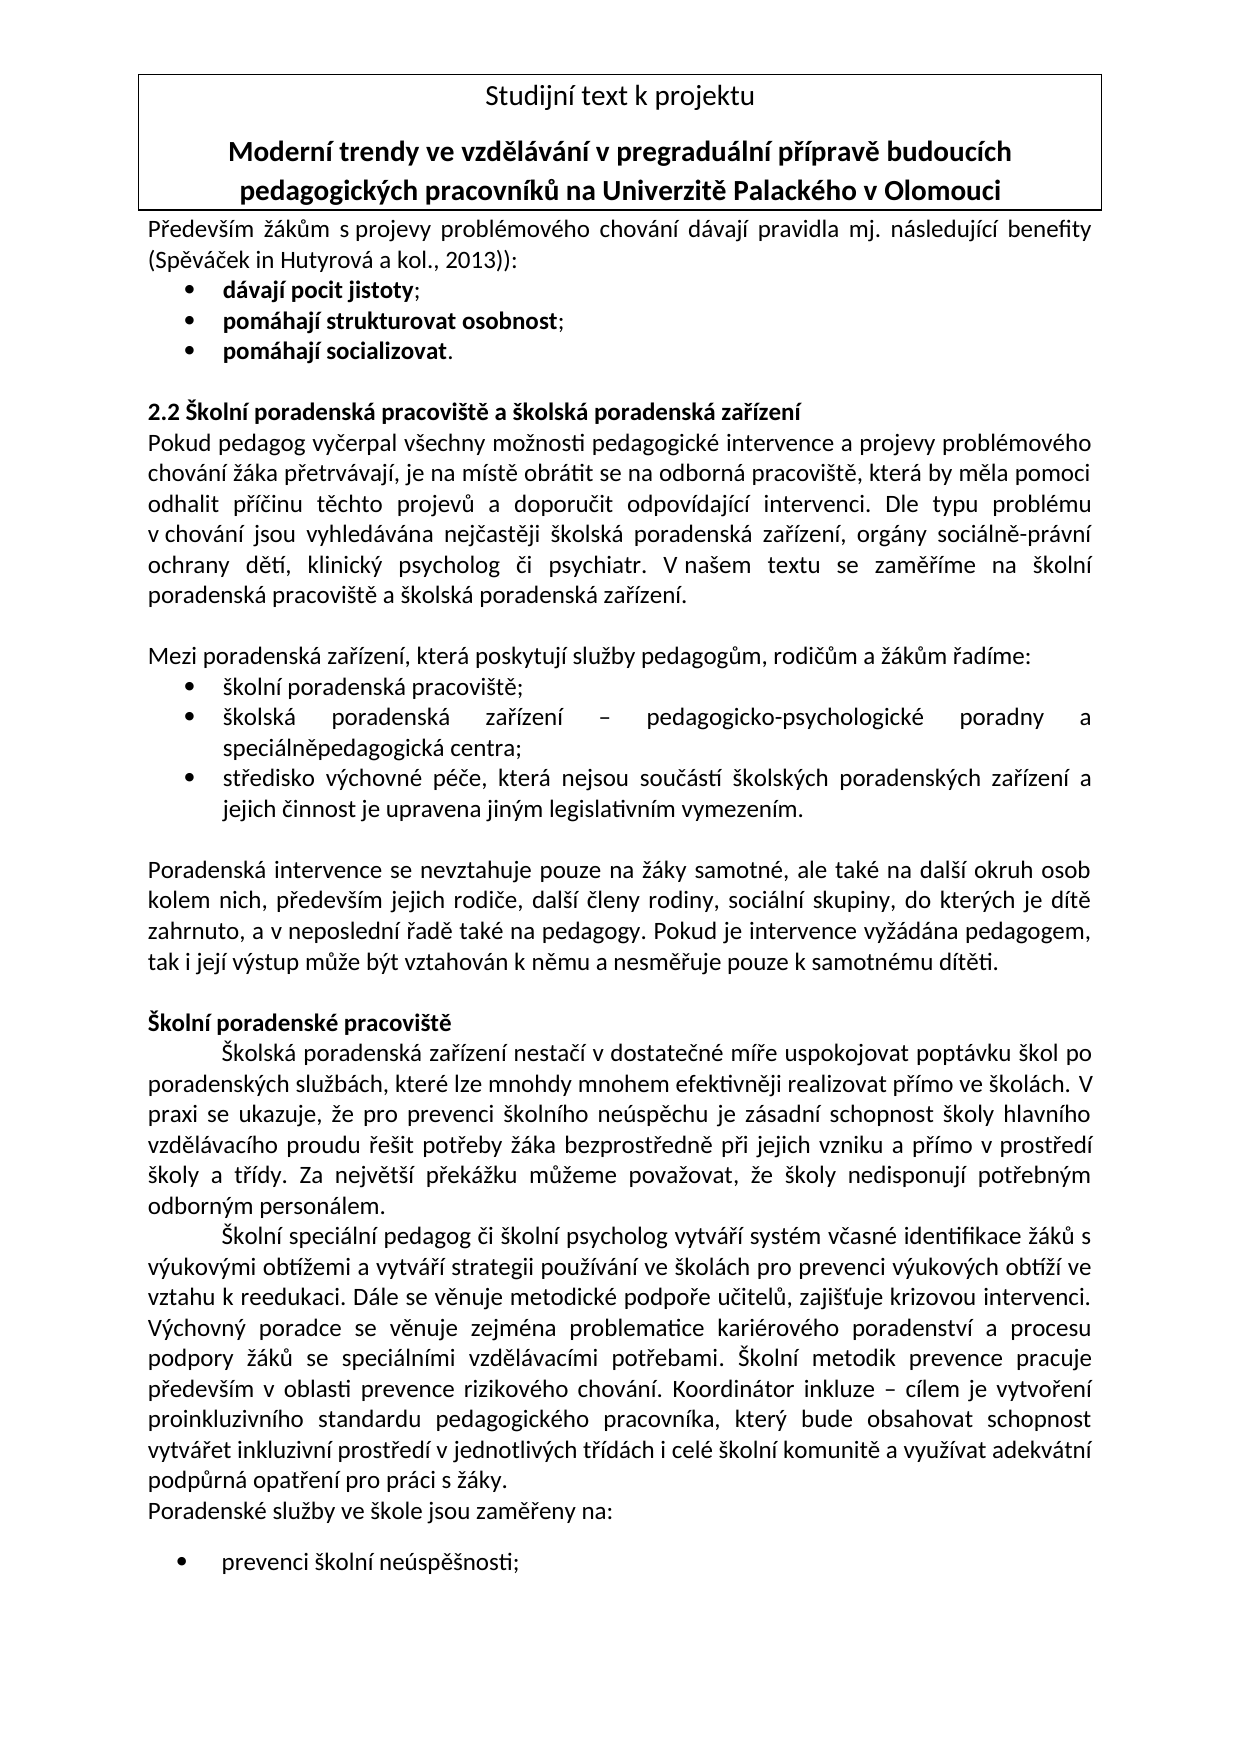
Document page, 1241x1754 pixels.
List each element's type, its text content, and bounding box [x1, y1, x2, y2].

list pomáhají socializovat. [185, 335, 1093, 366]
list dávají pocit jistoty; [185, 274, 1093, 305]
list školská poradenská zařízení – pedagogicko-psychologické poradny a speciálněpedagogická centra; [185, 702, 1093, 763]
text Školní poradenské pracoviště [148, 1007, 1093, 1037]
text Mezi poradenská zařízení, která poskytují služby pedagogům, rodičům a žákům řadíme: [148, 641, 1093, 671]
list prevenci školní neúspěšnosti; [177, 1546, 1093, 1577]
text Školská poradenská zařízení nestačí v dostatečné míře uspokojovat poptávku škol po poradenských službách, které lze mnohdy mnohem efektivněji realizovat přímo ve školách. V praxi se ukazuje, že pro prevenci školního neúspěchu je zásadní schopnost školy hlavního vzdělávacího proudu řešit potřeby žáka bezprostředně při jejich vzniku a přímo v prostředí školy a třídy. Za největší překážku můžeme považovat, že školy nedisponují potřebným odborným personálem. [148, 1037, 1093, 1220]
list školní poradenská pracoviště; [185, 671, 1093, 702]
text 2.2 Školní poradenská pracoviště a školská poradenská zařízení [148, 396, 1093, 427]
text Poradenské služby ve škole jsou zaměřeny na: [148, 1495, 1093, 1526]
text Školní speciální pedagog či školní psycholog vytváří systém včasné identifikace žáků s výukovými obtížemi a vytváří strategii používání ve školách pro prevenci výukových obtíží ve vztahu k reedukaci. Dále se věnuje metodické podpoře učitelů, zajišťuje krizovou intervenci. Výchovný poradce se věnuje zejména problematice kariérového poradenství a procesu podpory žáků se speciálními vzdělávacími potřebami. Školní metodik prevence pracuje především v oblasti prevence rizikového chování. Koordinátor inkluze – cílem je vytvoření proinkluzivního standardu pedagogického pracovníka, který bude obsahovat schopnost vytvářet inkluzivní prostředí v jednotlivých třídách i celé školní komunitě a využívat adekvátní podpůrná opatření pro práci s žáky. [148, 1220, 1093, 1495]
text Poradenská intervence se nevztahuje pouze na žáky samotné, ale také na další okruh osob kolem nich, především jejich rodiče, další členy rodiny, sociální skupiny, do kterých je dítě zahrnuto, a v neposlední řadě také na pedagogy. Pokud je intervence vyžádána pedagogem, tak i její výstup může být vztahován k němu a nesměřuje pouze k samotnému dítěti. [148, 854, 1093, 976]
list středisko výchovné péče, která nejsou součástí školských poradenských zařízení a jejich činnost je upravena jiným legislativním vymezením. [185, 763, 1093, 824]
list pomáhají strukturovat osobnost; [185, 305, 1093, 335]
text Především žákům s projevy problémového chování dávají pravidla mj. následující benefity (Spěváček in Hutyrová a kol., 2013)): [148, 213, 1093, 274]
text Pokud pedagog vyčerpal všechny možnosti pedagogické intervence a projevy problémového chování žáka přetrvávají, je na místě obrátit se na odborná pracoviště, která by měla pomoci odhalit příčinu těchto projevů a doporučit odpovídající intervenci. Dle typu problému v chování jsou vyhledávána nejčastěji školská poradenská zařízení, orgány sociálně-právní ochrany dětí, klinický psycholog či psychiatr. V našem textu se zaměříme na školní poradenská pracoviště a školská poradenská zařízení. [148, 427, 1093, 610]
